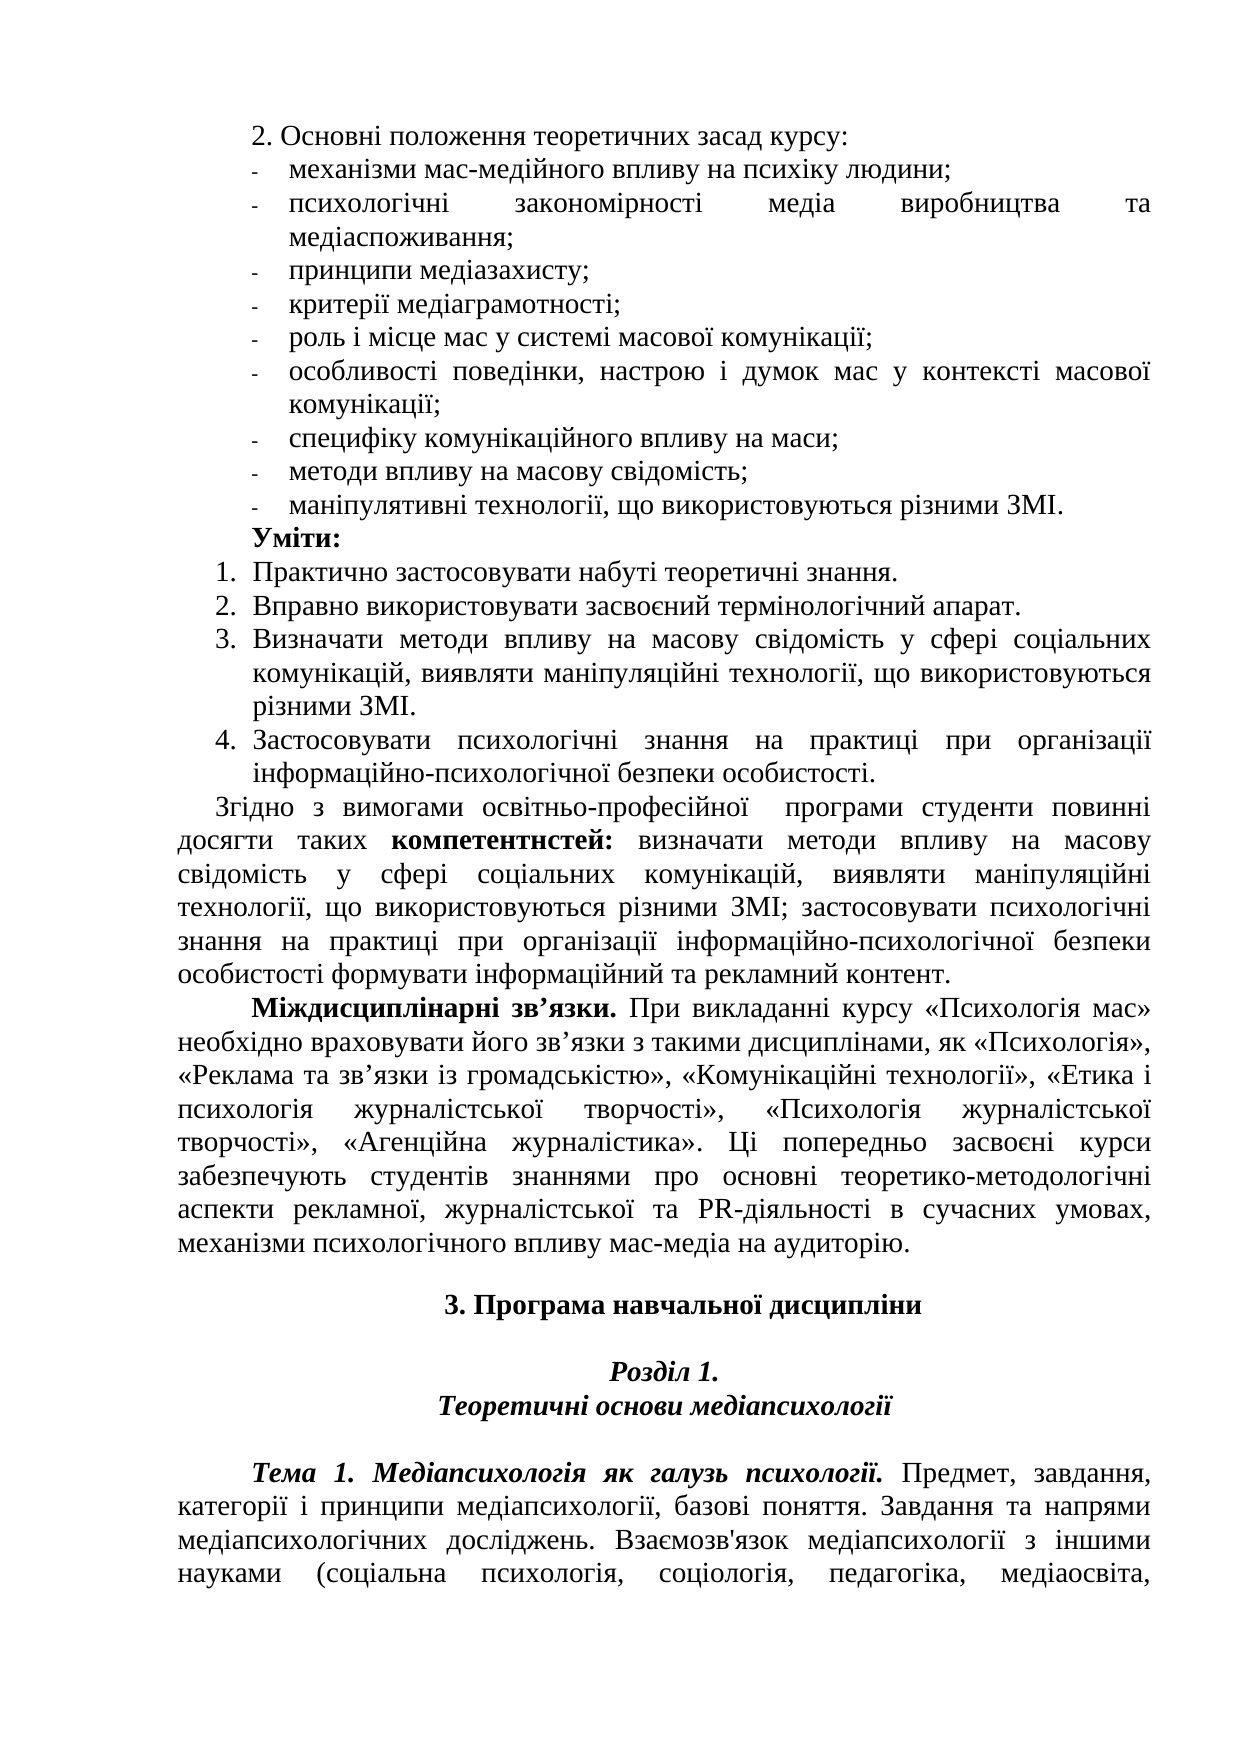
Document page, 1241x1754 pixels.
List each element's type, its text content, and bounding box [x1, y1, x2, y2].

list особливості поведінки, настрою і думок мас у контексті масової комунікації; [251, 353, 1152, 420]
text 3. Програма навчальної дисципліни [215, 1287, 1152, 1321]
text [177, 1455, 1152, 1589]
text 2. Основні положення теоретичних засад курсу: [177, 118, 1152, 152]
list Застосовувати психологічні знання на практиці при організації інформаційно-психологічної безпеки особистості. [215, 722, 1152, 789]
text Теоретичні основи медіапсихології [177, 1388, 1152, 1421]
list механізми мас-медійного впливу на психіку людини; [251, 152, 1152, 185]
list критерії медіаграмотності; [251, 286, 1152, 319]
list маніпулятивні технології, що використовуються різними ЗМІ. [251, 487, 1152, 521]
list Визначати методи впливу на масову свідомість у сфері соціальних комунікацій, виявляти маніпуляційні технології, що використовуються різними ЗМІ. [215, 621, 1152, 722]
list Практично застосовувати набуті теоретичні знання. [215, 554, 1152, 588]
text Згідно з вимогами освітньо-професійної програми студенти повинні досягти таких компетентнстей: визначати методи впливу на масову свідомість у сфері соціальних комунікацій, виявляти маніпуляційні технології, що використовуються різними ЗМІ; застосовувати психологічні знання на практиці при організації інформаційно-психологічної безпеки особистості формувати інформаційний та рекламний контент. [177, 789, 1152, 990]
list методи впливу на масову свідомість; [251, 453, 1152, 487]
text Уміти: [251, 521, 1152, 554]
list роль і місце мас у системі масової комунікації; [251, 319, 1152, 353]
list принципи медіазахисту; [251, 252, 1152, 286]
list психологічні закономірності медіа виробництва та медіаспоживання; [251, 185, 1152, 252]
text Розділ 1. [177, 1354, 1152, 1388]
list специфіку комунікаційного впливу на маси; [251, 420, 1152, 453]
text Міждисциплінарні зв’язки. При викладанні курсу «Психологія мас» необхідно враховувати його зв’язки з такими дисциплінами, як «Психологія», «Реклама та зв’язки із громадськістю», «Комунікаційні технології», «Етика і психологія журналістської творчості», «Психологія журналістської творчості», «Агенційна журналістика». Ці попередньо засвоєні курси забезпечують студентів знаннями про основні теоретико-методологічні аспекти рекламної, журналістської та PR-діяльності в сучасних умовах, механізми психологічного впливу мас-медіа на аудиторію. [177, 990, 1152, 1258]
list Вправно використовувати засвоєний термінологічний апарат. [215, 588, 1152, 621]
